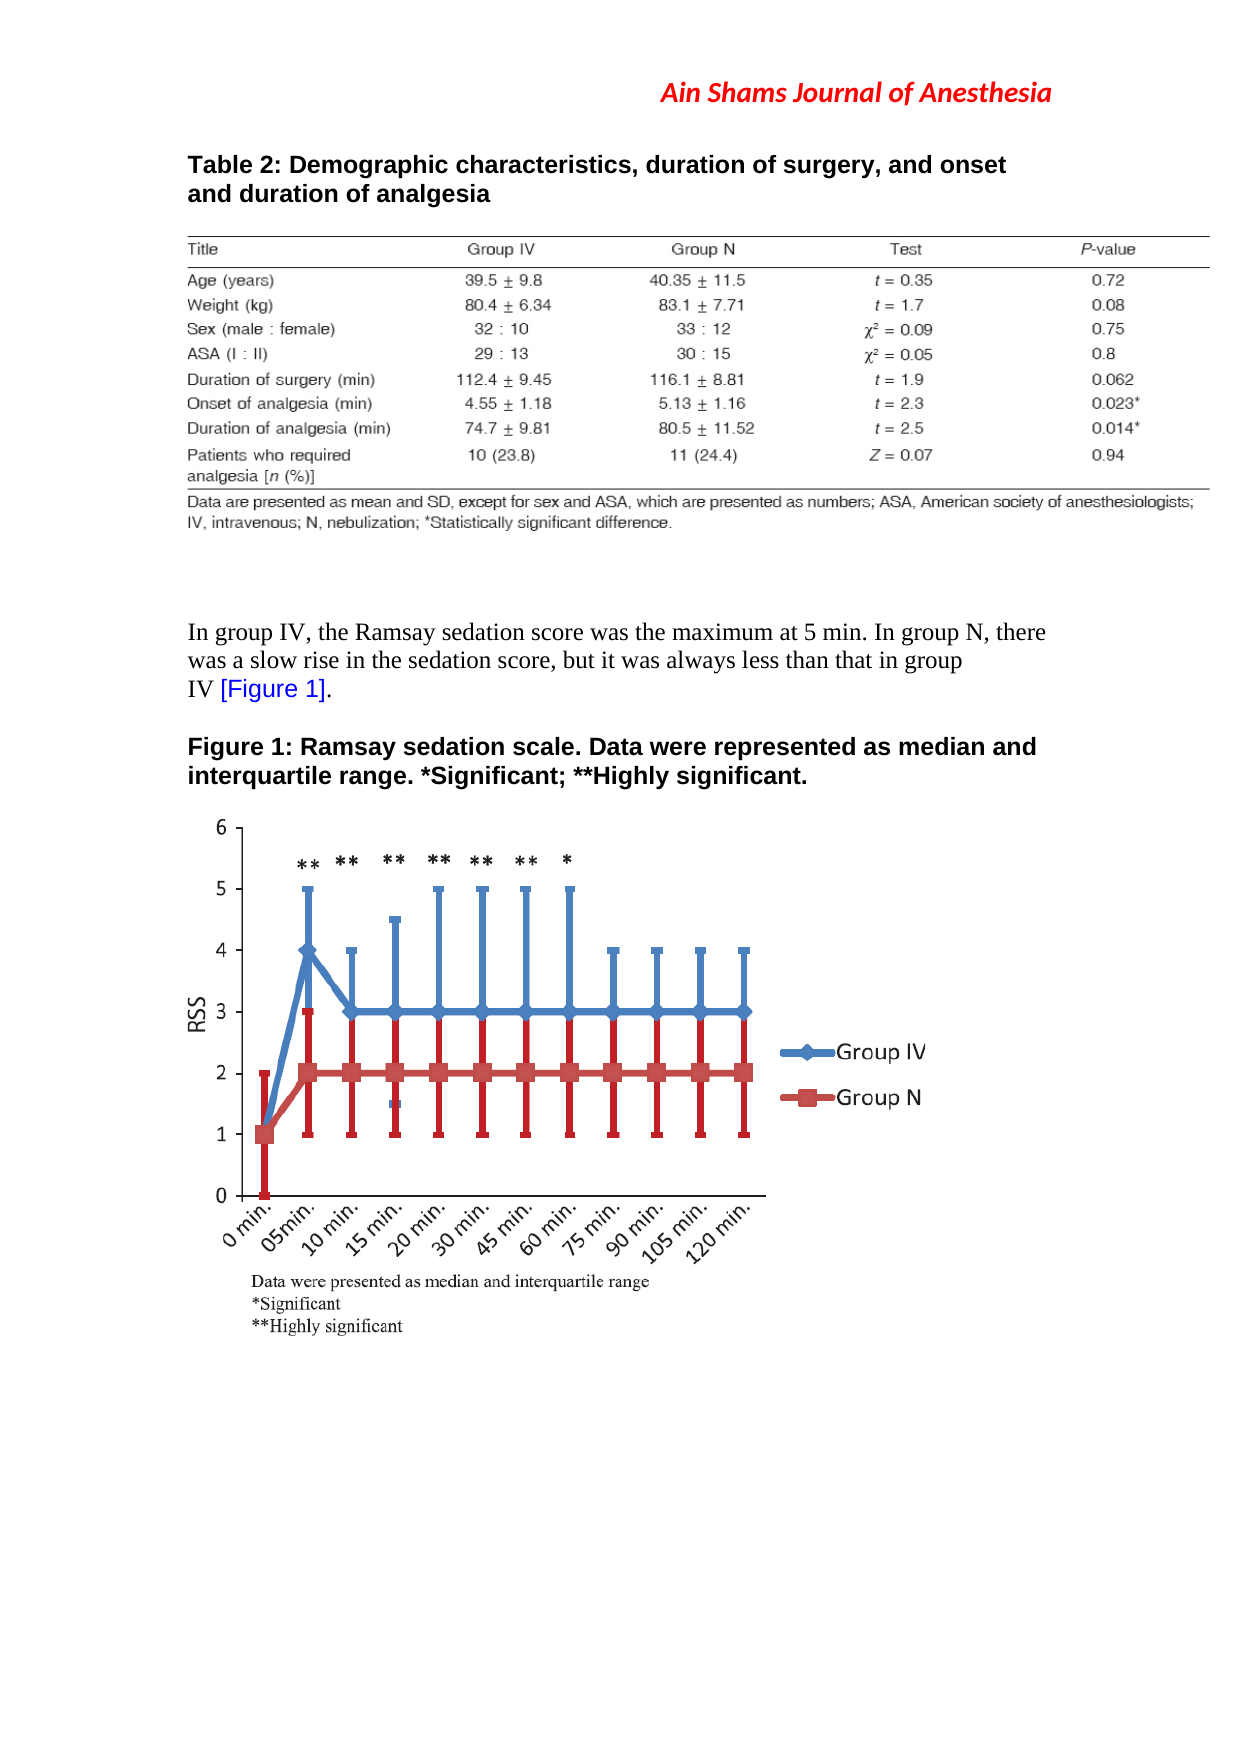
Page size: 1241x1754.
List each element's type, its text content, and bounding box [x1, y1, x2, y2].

text In group IV, the Ramsay sedation score was the maximum at 5 min. In group N, there was a slow rise in the sedation score, but it was always less than that in group IV [Figure 1]. [187, 559, 1053, 703]
text Table 2: Demographic characteristics, duration of surgery, and onset and duration of analgesia [187, 150, 1053, 207]
picture [187, 819, 926, 1336]
text Figure 1: Ramsay sedation scale. Data were represented as median and interquartile range. *Significant; **Highly significant. [187, 732, 1053, 790]
picture [187, 236, 1210, 531]
